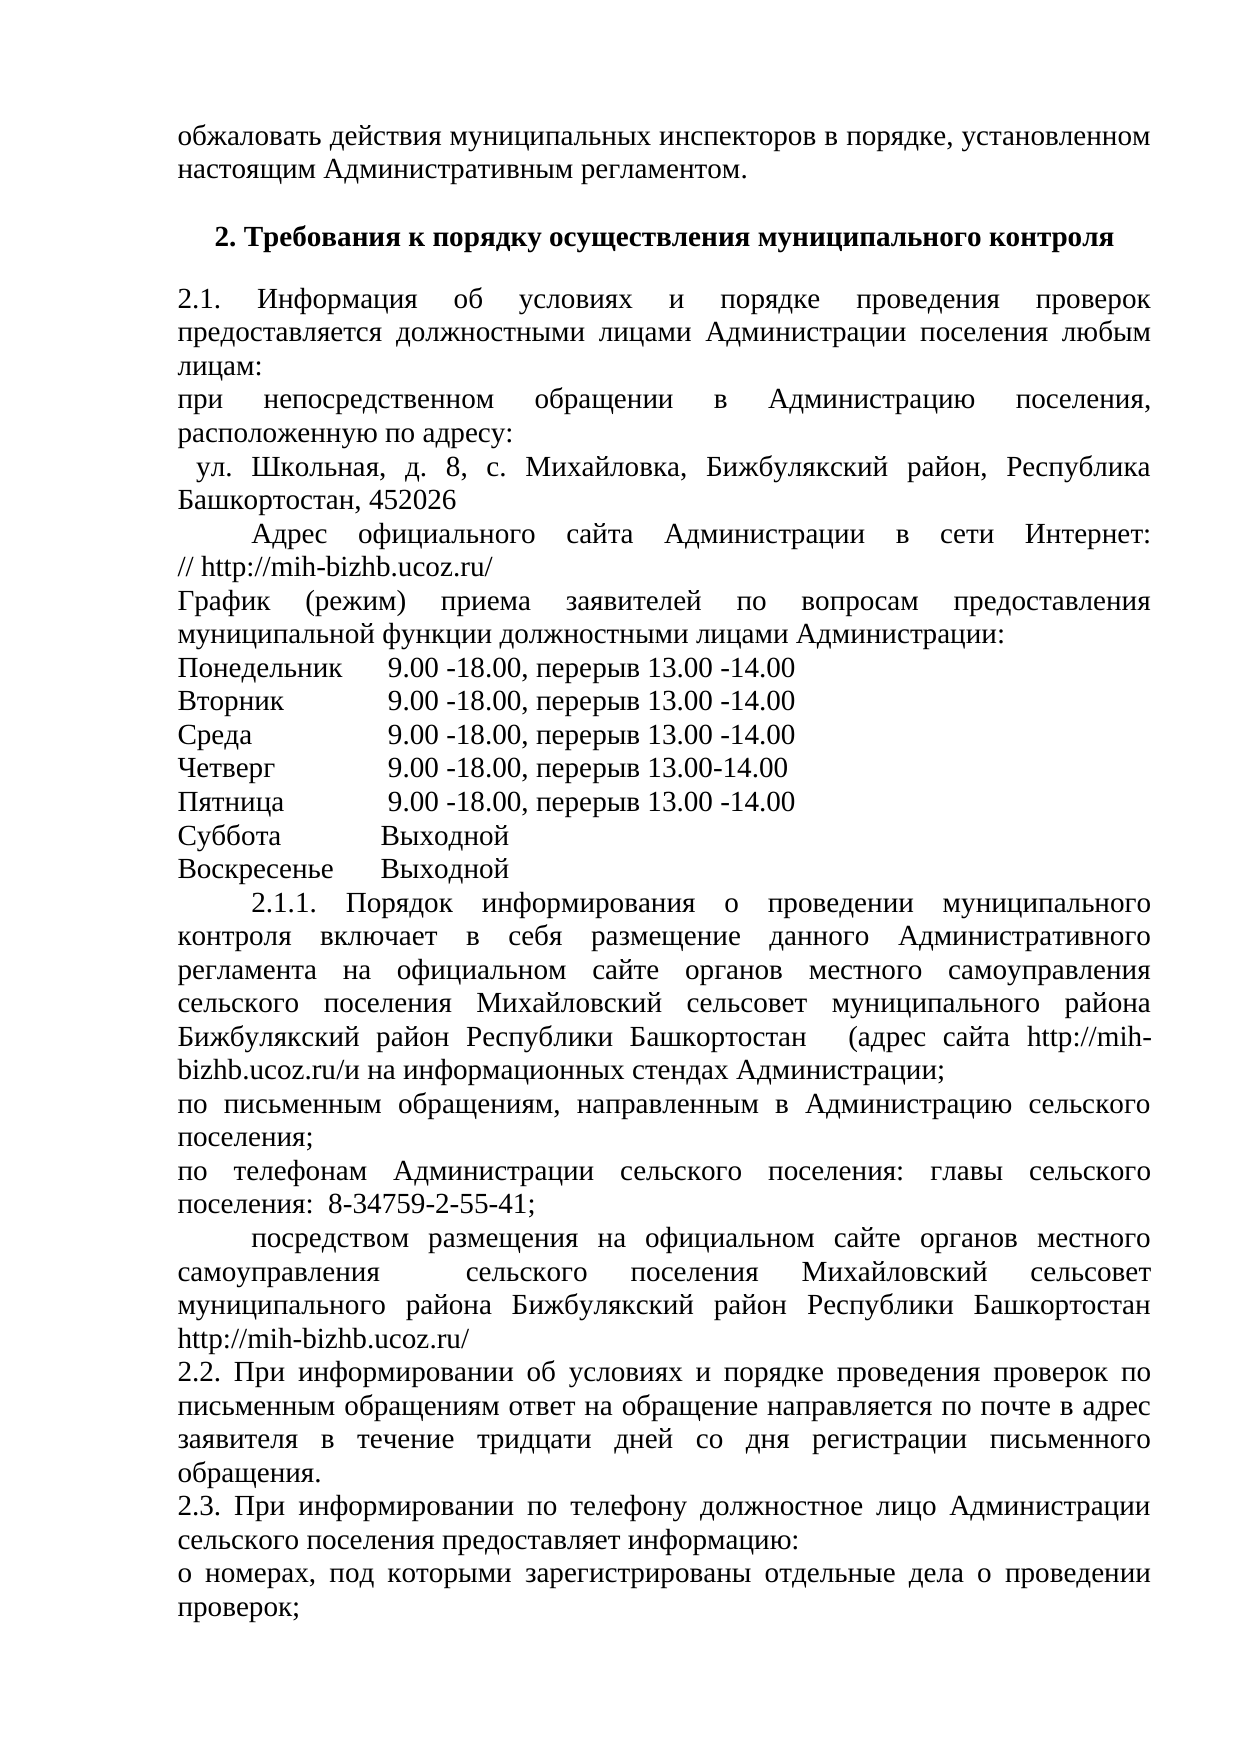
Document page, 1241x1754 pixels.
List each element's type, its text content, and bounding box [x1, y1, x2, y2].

text по письменным обращениям, направленным в Администрацию сельского поселения; [177, 1086, 1152, 1153]
table_cell 9.00 -18.00, перерыв 13.00 -14.00 [380, 684, 843, 717]
table_cell Четверг [177, 751, 380, 784]
table_cell 9.00 -18.00, перерыв 13.00 -14.00 [380, 717, 843, 751]
text обжаловать действия муниципальных инспекторов в порядке, установленном настоящим Административным регламентом. [177, 118, 1152, 185]
text 2.1. Информация об условиях и порядке проведения проверок предоставляется должностными лицами Администрации поселения любым лицам: [177, 281, 1152, 382]
table_cell Пятница [177, 784, 380, 818]
text 2.2. При информировании об условиях и порядке проведения проверок по письменным обращениям ответ на обращение направляется по почте в адрес заявителя в течение тридцати дней со дня регистрации письменного обращения. [177, 1354, 1152, 1488]
text Адрес официального сайта Администрации в сети Интернет: // http://mih-bizhb.ucoz.ru/ [177, 516, 1152, 583]
text 2. Требования к порядку осуществления муниципального контроля [177, 219, 1152, 252]
text 2.1.1. Порядок информирования о проведении муниципального контроля включает в себя размещение данного Административного регламента на официальном сайте органов местного самоуправления сельского поселения Михайловский сельсовет муниципального района Бижбулякский район Республики Башкортостан (адрес сайта http://mih-bizhb.ucoz.ru/и на информационных стендах Администрации; [177, 885, 1152, 1086]
table_cell Выходной [380, 818, 843, 851]
table_header 9.00 -18.00, перерыв 13.00 -14.00 [380, 650, 843, 683]
table_cell Суббота [177, 818, 380, 851]
text по телефонам Администрации сельского поселения: главы сельского поселения: 8-34759-2-55-41; [177, 1153, 1152, 1220]
table_cell 9.00 -18.00, перерыв 13.00 -14.00 [380, 784, 843, 818]
text при непосредственном обращении в Администрацию поселения, расположенную по адресу: [177, 382, 1152, 449]
table_cell Вторник [177, 684, 380, 717]
table_header Понедельник [177, 650, 380, 683]
text о номерах, под которыми зарегистрированы отдельные дела о проведении проверок; [177, 1556, 1152, 1623]
text 2.3. При информировании по телефону должностное лицо Администрации сельского поселения предоставляет информацию: [177, 1488, 1152, 1556]
text ул. Школьная, д. 8, с. Михайловка, Бижбулякский район, Республика Башкортостан, 452026 [177, 449, 1152, 516]
text График (режим) приема заявителей по вопросам предоставления муниципальной функции должностными лицами Администрации: [177, 583, 1152, 650]
text посредством размещения на официальном сайте органов местного самоуправления сельского поселения Михайловский сельсовет муниципального района Бижбулякский район Республики Башкортостан http://mih-bizhb.ucoz.ru/ [177, 1220, 1152, 1354]
table_cell 9.00 -18.00, перерыв 13.00-14.00 [380, 751, 843, 784]
table_cell Воскресенье [177, 851, 380, 885]
table_cell Выходной [380, 851, 843, 885]
table_cell Среда [177, 717, 380, 751]
